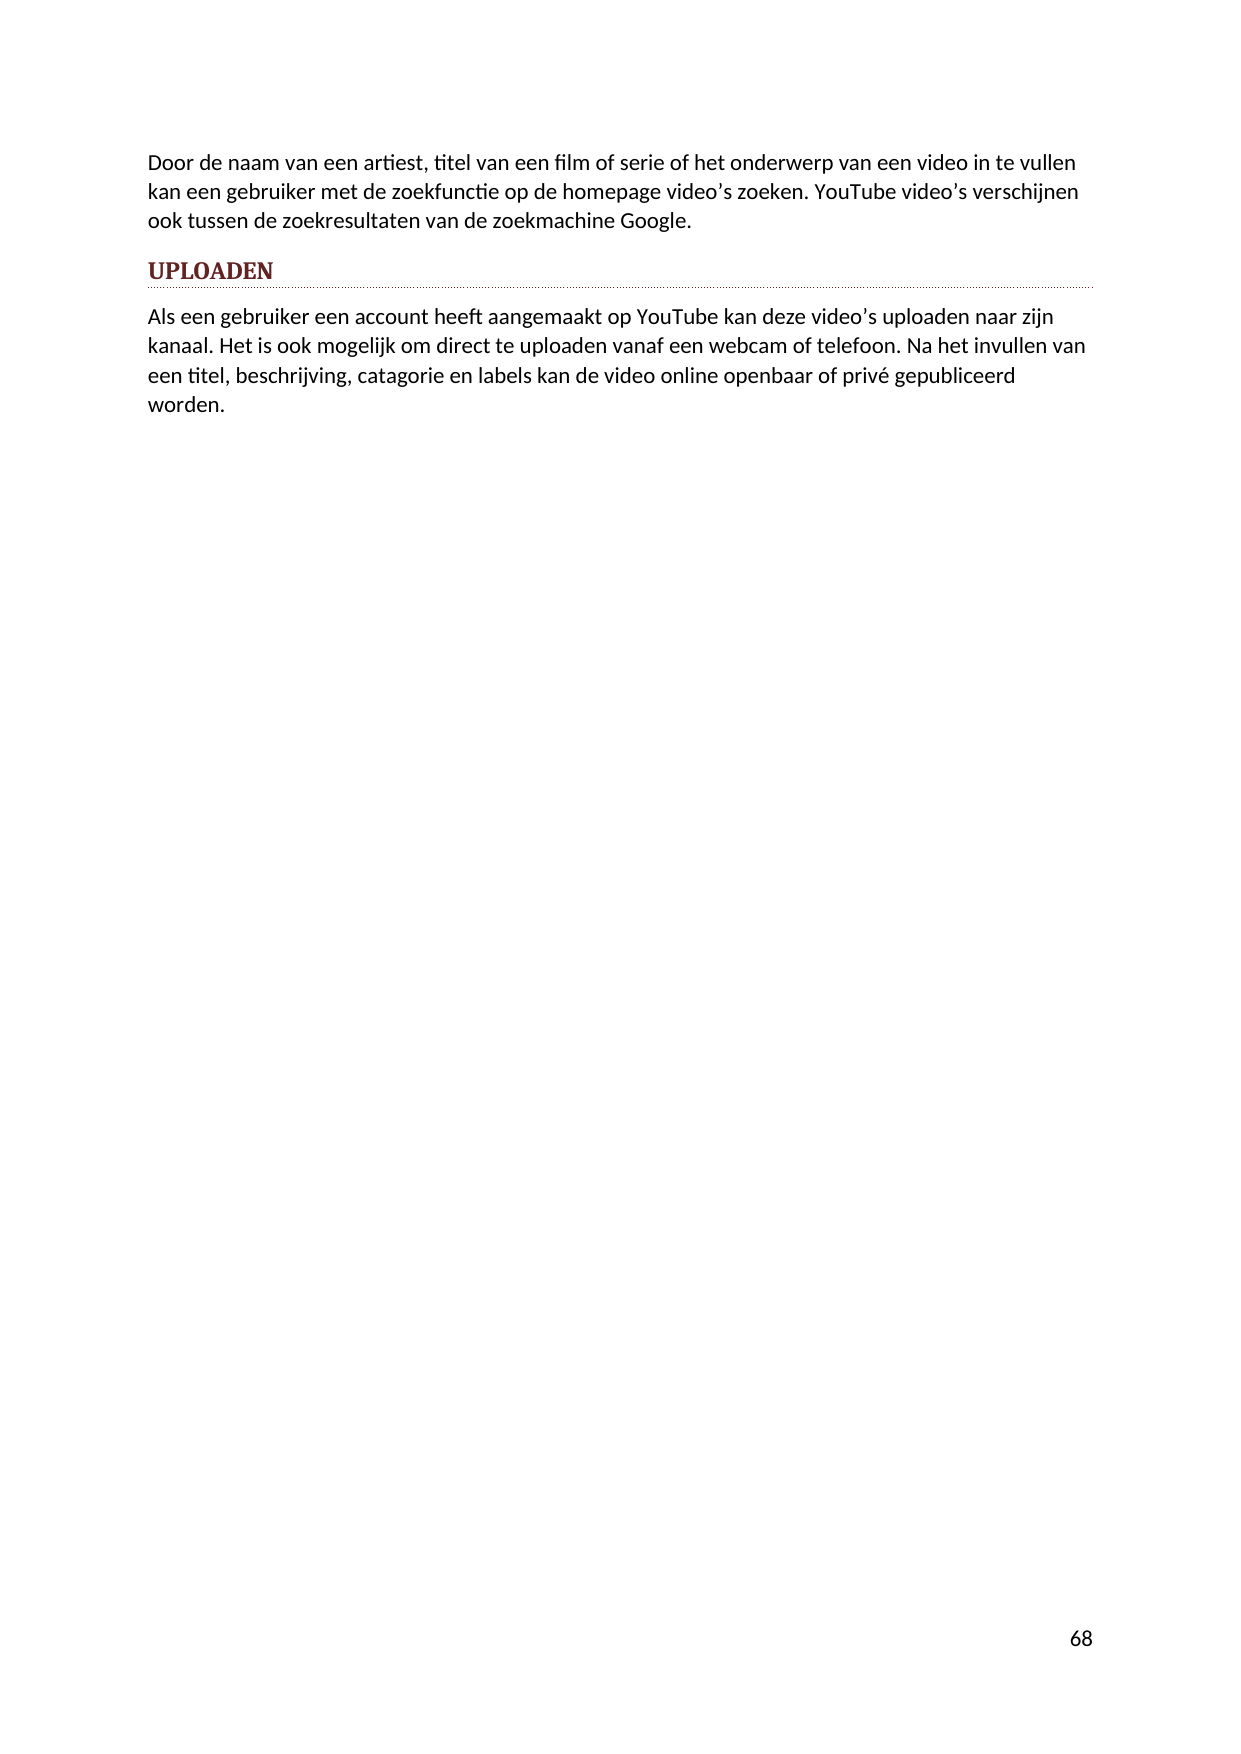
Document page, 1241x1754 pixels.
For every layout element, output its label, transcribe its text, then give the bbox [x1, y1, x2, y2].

text Door de naam van een artiest, titel van een film of serie of het onderwerp van een video in te vullen kan een gebruiker met de zoekfunctie op de homepage video’s zoeken. YouTube video’s verschijnen ook tussen de zoekresultaten van de zoekmachine Google. [148, 148, 1093, 234]
text Als een gebruiker een account heeft aangemaakt op YouTube kan deze video’s uploaden naar zijn kanaal. Het is ook mogelijk om direct te uploaden vanaf een webcam of telefoon. Na het invullen van een titel, beschrijving, catagorie en labels kan de video online openbaar of privé gepubliceerd worden. [148, 302, 1093, 418]
subtitle Uploaden [148, 257, 1093, 288]
